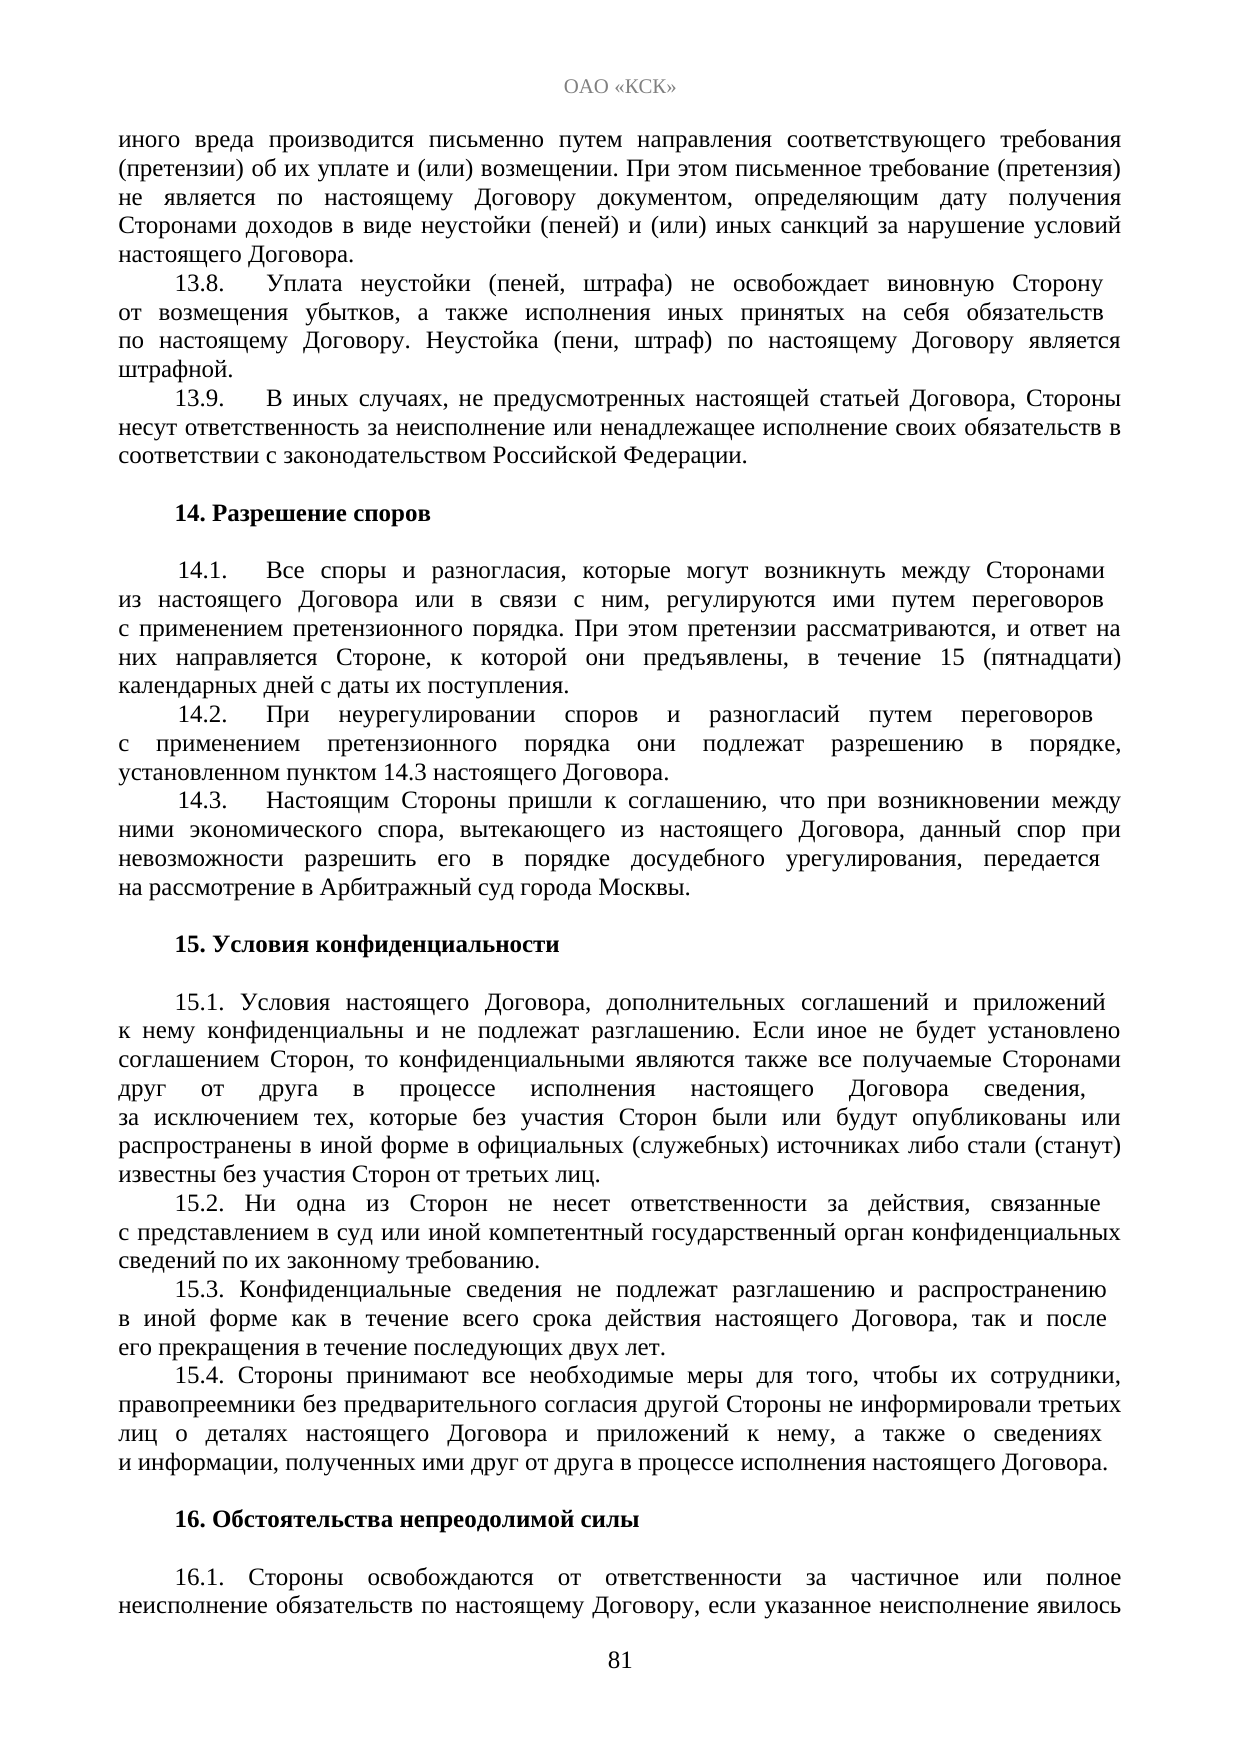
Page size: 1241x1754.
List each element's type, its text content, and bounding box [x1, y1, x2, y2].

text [118, 1562, 1122, 1619]
text 15.3. Конфиденциальные сведения не подлежат разглашению и распространению в иной форме как в течение всего срока действия настоящего Договора, так и после его прекращения в течение последующих двух лет. [118, 1274, 1122, 1361]
list Все споры и разногласия, которые могут возникнуть между Сторонами из настоящего Договора или в связи с ним, регулируются ими путем переговоров с применением претензионного порядка. При этом претензии рассматриваются, и ответ на них направляется Стороне, к которой они предъявлены, в течение 15 (пятнадцати) календарных дней с даты их поступления. [118, 556, 1122, 699]
list При неурегулировании споров и разногласий путем переговоров с применением претензионного порядка они подлежат разрешению в порядке, установленном пунктом 14.3 настоящего Договора. [118, 699, 1122, 786]
list Уплата неустойки (пеней, штрафа) не освобождает виновную Сторону от возмещения убытков, а также исполнения иных принятых на себя обязательств по настоящему Договору. Неустойка (пени, штраф) по настоящему Договору является штрафной. [118, 268, 1122, 383]
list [118, 124, 1122, 268]
text 15. Условия конфиденциальности [118, 929, 1122, 958]
text 14. Разрешение споров [118, 498, 1122, 527]
text 15.2. Ни одна из Сторон не несет ответственности за действия, связанные с представлением в суд или иной компетентный государственный орган конфиденциальных сведений по их законному требованию. [118, 1188, 1122, 1274]
text 15.4. Стороны принимают все необходимые меры для того, чтобы их сотрудники, правопреемники без предварительного согласия другой Стороны не информировали третьих лиц о деталях настоящего Договора и приложений к нему, а также о сведениях и информации, полученных ими друг от друга в процессе исполнения настоящего Договора. [118, 1361, 1122, 1476]
text 15.1. Условия настоящего Договора, дополнительных соглашений и приложений к нему конфиденциальны и не подлежат разглашению. Если иное не будет установлено соглашением Сторон, то конфиденциальными являются также все получаемые Сторонами друг от друга в процессе исполнения настоящего Договора сведения, за исключением тех, которые без участия Сторон были или будут опубликованы или распространены в иной форме в официальных (служебных) источниках либо стали (станут) известны без участия Сторон от третьих лиц. [118, 987, 1122, 1188]
list Настоящим Стороны пришли к соглашению, что при возникновении между ними экономического спора, вытекающего из настоящего Договора, данный спор при невозможности разрешить его в порядке досудебного урегулирования, передается на рассмотрение в Арбитражный суд города Москвы. [118, 786, 1122, 901]
text 16. Обстоятельства непреодолимой силы [118, 1504, 1122, 1533]
list В иных случаях, не предусмотренных настоящей статьей Договора, Стороны несут ответственность за неисполнение или ненадлежащее исполнение своих обязательств в соответствии с законодательством Российской Федерации. [118, 383, 1122, 469]
